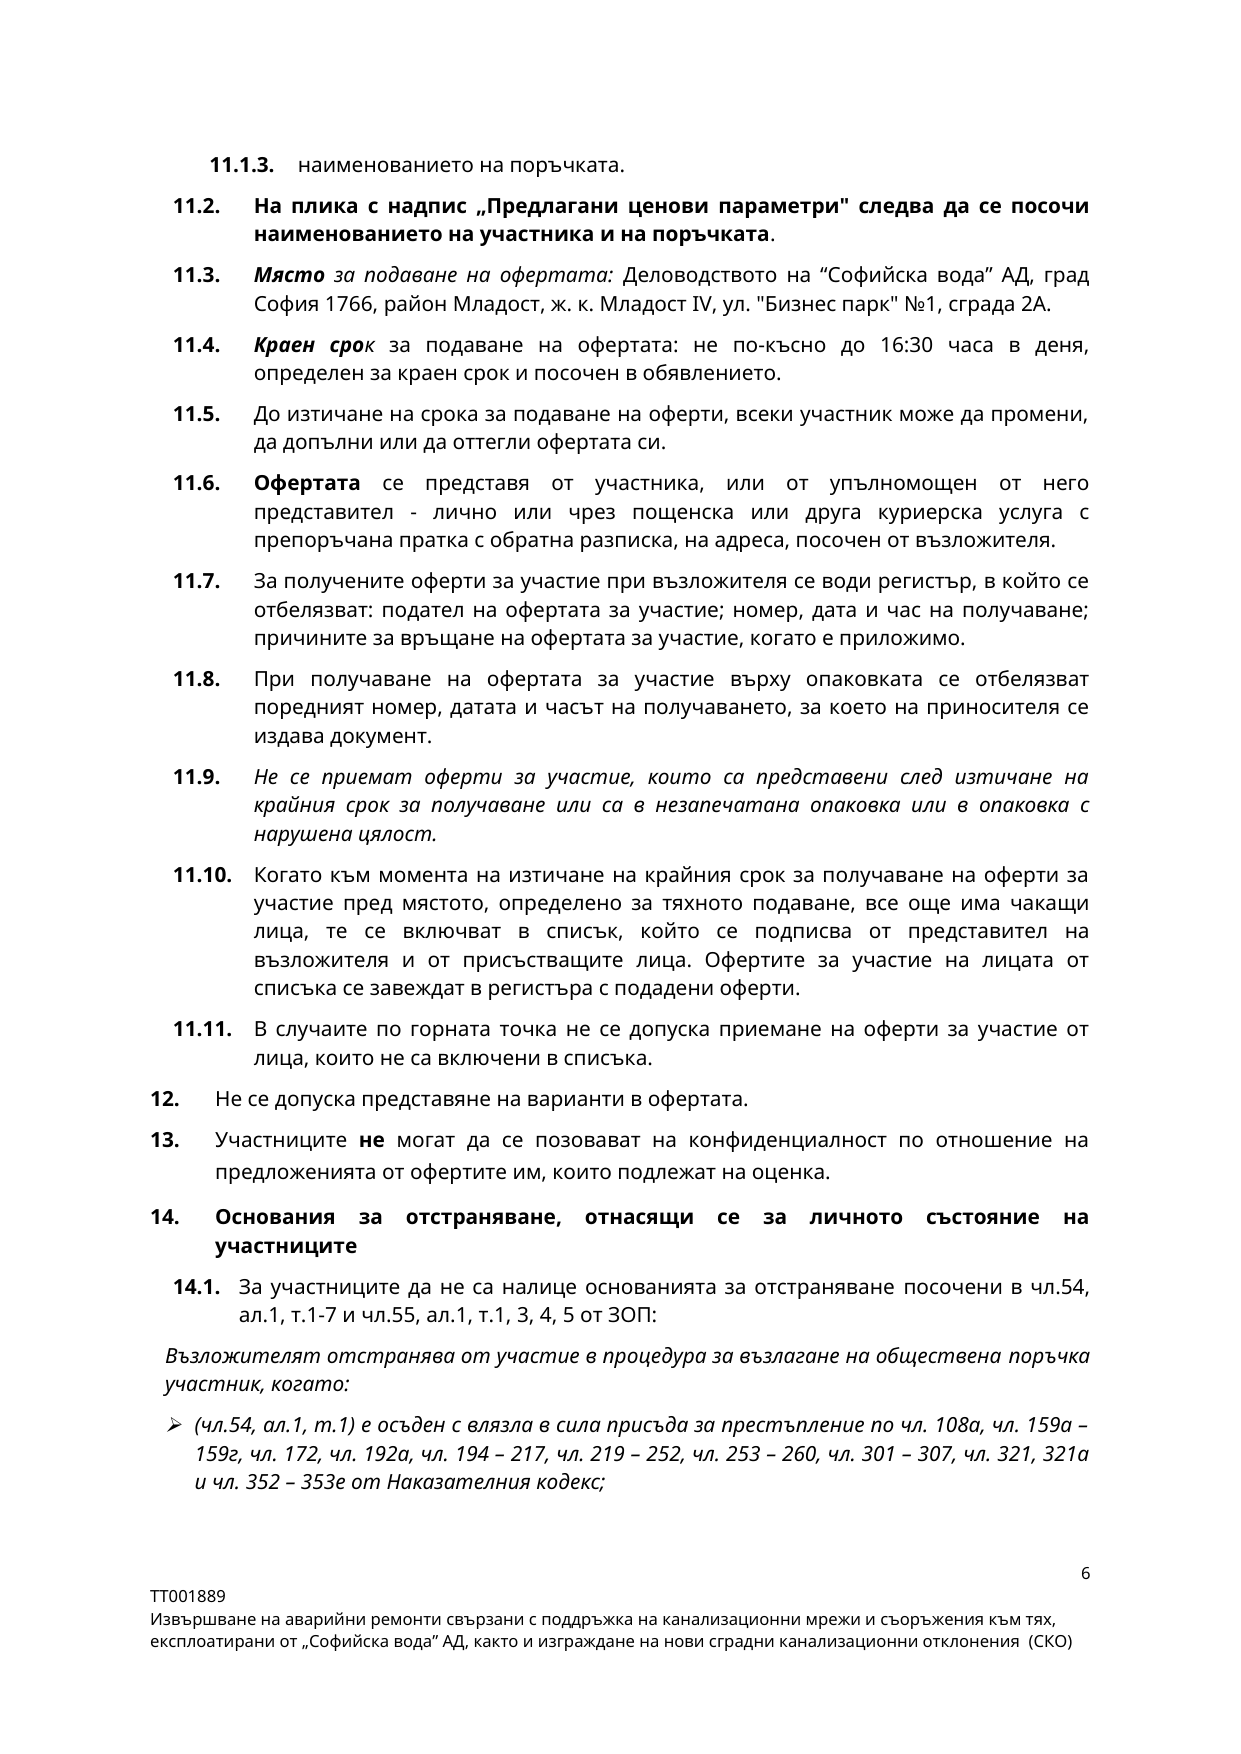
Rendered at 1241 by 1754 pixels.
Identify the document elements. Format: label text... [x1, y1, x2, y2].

list Не се допуска представяне на варианти в офертата. [150, 1084, 1090, 1112]
list Офертата се представя от участника, или от упълномощен от него представител - лично или чрез пощенска или друга куриерска услуга с препоръчана пратка с обратна разписка, на адреса, посочен от възложителя. [173, 468, 1090, 554]
list За участниците да не са налице основанията за отстраняване посочени в чл.54, ал.1, т.1-7 и чл.55, ал.1, т.1, 3, 4, 5 от ЗОП: [173, 1272, 1090, 1329]
list наименованието на поръчката. [209, 150, 1090, 178]
list Основания за отстраняване, отнасящи се за личното състояние на участниците [150, 1202, 1090, 1259]
list Не се приемат оферти за участие, които са представени след изтичане на крайния срок за получаване или са в незапечатана опаковка или в опаковка с нарушена цялост. [173, 762, 1090, 847]
list При получаване на офертата за участие върху опаковката се отбелязват поредният номер, датата и часът на получаването, за което на приносителя се издава документ. [173, 664, 1090, 749]
list Краен срок за подаване на офертата: не по-късно до 16:30 часа в деня, определен за краен срок и посочен в обявлението. [173, 330, 1090, 387]
list (чл.54, ал.1, т.1) е осъден с влязла в сила присъда за престъпление по чл. 108а, чл. 159а – 159г, чл. 172, чл. 192а, чл. 194 – 217, чл. 219 – 252, чл. 253 – 260, чл. 301 – 307, чл. 321, 321а и чл. 352 – 353е от Наказателния кодекс; [165, 1411, 1090, 1496]
list Когато към момента на изтичане на крайния срок за получаване на оферти за участие пред мястото, определено за тяхното подаване, все още има чакащи лица, те се включват в списък, който се подписва от представител на възложителя и от присъстващите лица. Офертите за участие на лицата от списъка се завеждат в регистъра с подадени оферти. [173, 860, 1090, 1002]
list Участниците не могат да се позовават на конфиденциалност по отношение на предложенията от офертите им, които подлежат на оценка. [150, 1125, 1090, 1186]
list За получените оферти за участие при възложителя се води регистър, в който се отбелязват: подател на офертата за участие; номер, дата и час на получаване; причините за връщане на офертата за участие, когато е приложимо. [173, 566, 1090, 652]
list Място за подаване на офертата: Деловодството на “Софийска вода” АД, град София 1766, район Младост, ж. к. Младост ІV, ул. "Бизнес парк" №1, сграда 2А. [173, 260, 1090, 317]
list В случаите по горната точка не се допуска приемане на оферти за участие от лица, които не са включени в списъка. [173, 1014, 1090, 1071]
text Възложителят отстранява от участие в процедура за възлагане на обществена поръчка участник, когато: [165, 1341, 1090, 1398]
list До изтичане на срока за подаване на оферти, всеки участник може да промени, да допълни или да оттегли офертата си. [173, 399, 1090, 456]
list На плика с надпис „Предлагани ценови параметри" следва да се посочи наименованието на участника и на поръчката. [173, 191, 1090, 248]
